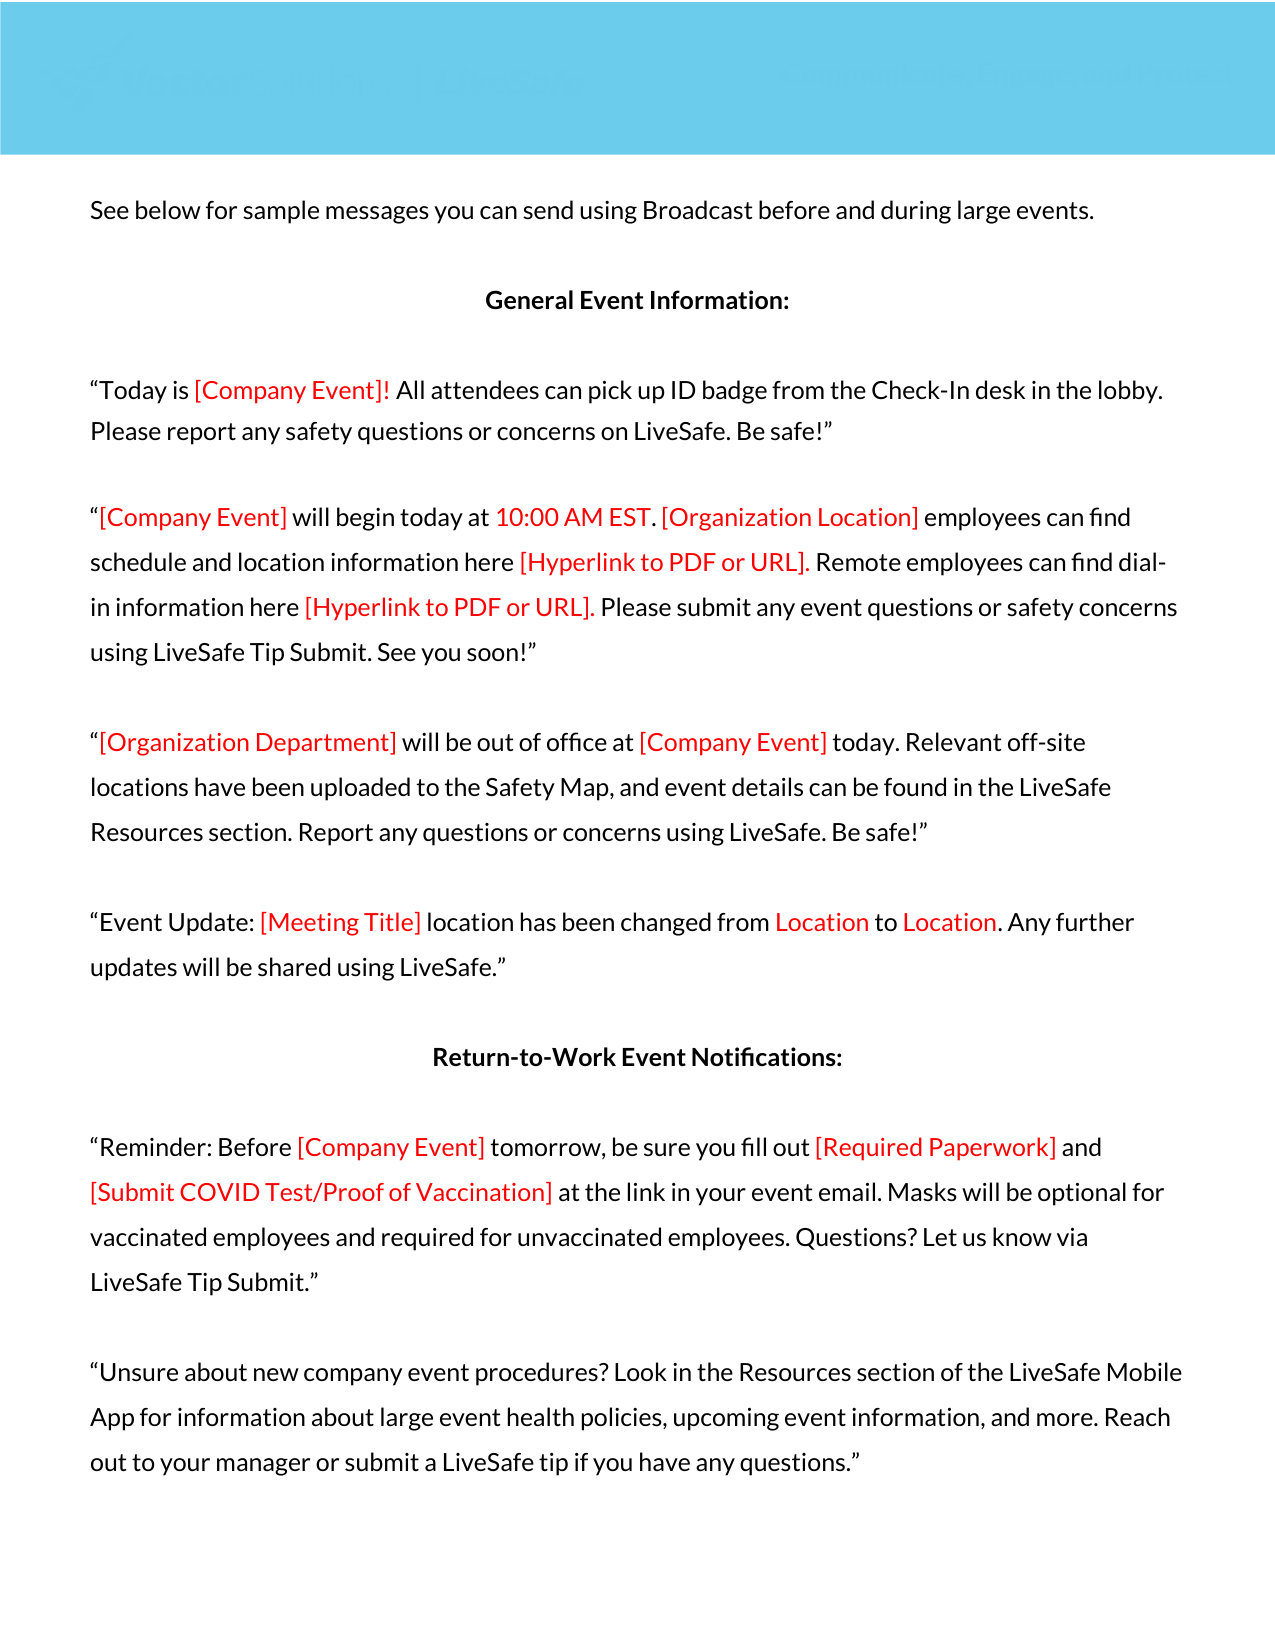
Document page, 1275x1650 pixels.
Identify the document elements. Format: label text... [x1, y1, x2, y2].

text See below for sample messages you can send using Broadcast before and during large events. [90, 195, 1185, 225]
text “[Company Event] will begin today at 10:00 AM EST. [Organization Location] employees can find schedule and location information here [Hyperlink to PDF or URL]. Remote employees can find dial-in information here [Hyperlink to PDF or URL]. Please submit any event questions or safety concerns using LiveSafe Tip Submit. See you soon!” [90, 501, 1185, 666]
text “[Organization Department] will be out of office at [Company Event] today. Relevant off-site locations have been uploaded to the Safety Map, and event details can be found in the LiveSafe Resources section. Report any questions or concerns using LiveSafe. Be safe!” [90, 726, 1185, 846]
text “Event Update: [Meeting Title] location has been changed from Location to Location. Any further updates will be shared using LiveSafe.” [90, 906, 1185, 981]
text General Event Information: [90, 285, 1185, 315]
text “Reminder: Before [Company Event] tomorrow, be sure you fill out [Required Paperwork] and [Submit COVID Test/Proof of Vaccination] at the link in your event email. Masks will be optional for vaccinated employees and required for unvaccinated employees. Questions? Let us know via LiveSafe Tip Submit.” [90, 1131, 1185, 1296]
text “Today is [Company Event]! All attendees can pick up ID badge from the Check-In desk in the lobby. Please report any safety questions or concerns on LiveSafe. Be safe!” [90, 375, 1185, 446]
text “Unsure about new company event procedures? Look in the Resources section of the LiveSafe Mobile App for information about large event health policies, upcoming event information, and more. Reach out to your manager or submit a LiveSafe tip if you have any questions.” [90, 1356, 1185, 1476]
text Return-to-Work Event Notifications: [90, 1041, 1185, 1071]
